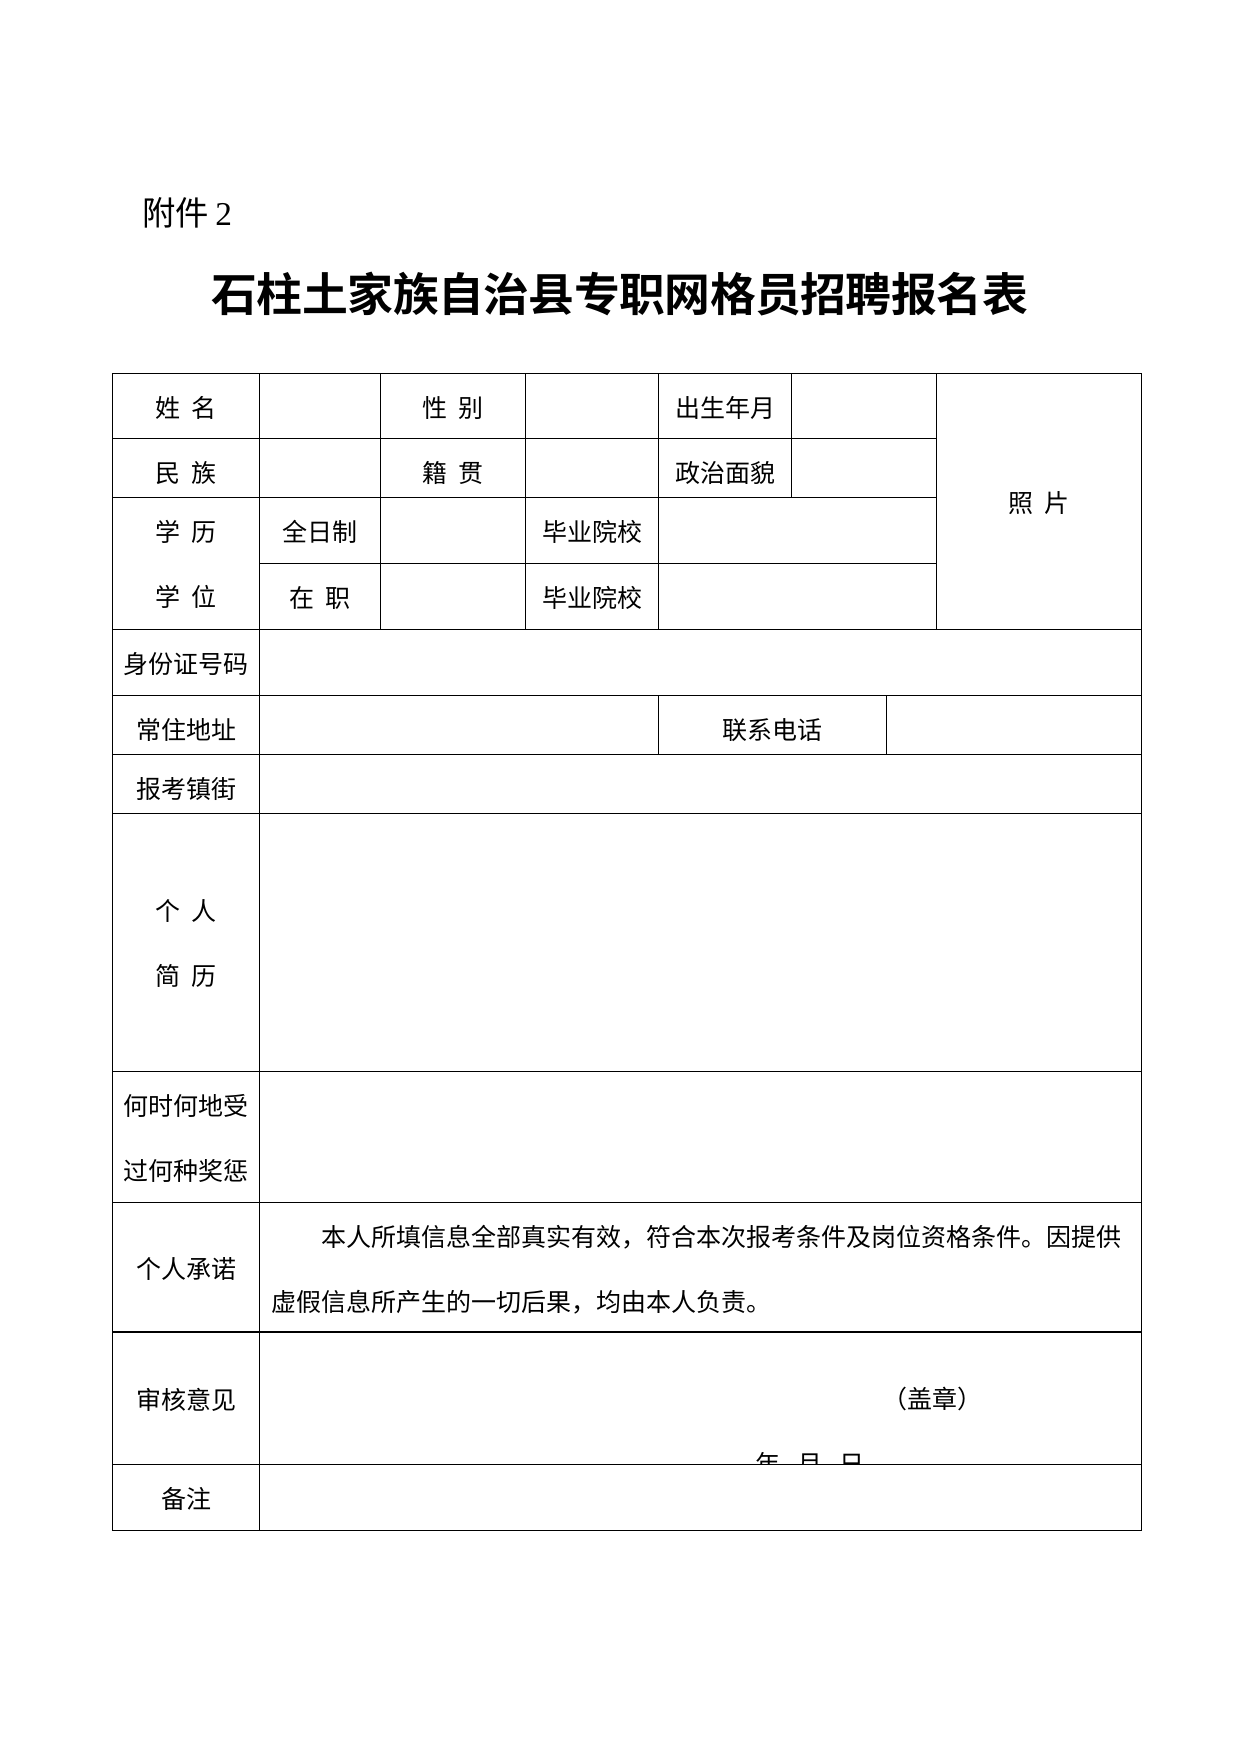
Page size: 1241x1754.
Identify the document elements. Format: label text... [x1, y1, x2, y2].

table_cell 身份证号码 [113, 630, 259, 695]
table_cell 报考镇街 岗位 [113, 755, 259, 813]
table_cell 政治面貌 [659, 439, 791, 497]
table_cell （盖章） 年 月 日 [260, 1333, 1141, 1464]
table_cell 在 职 教 育 [260, 564, 380, 629]
table_cell 本人所填信息全部真实有效，符合本次报考条件及岗位资格条件。因提供虚假信息所产生的一切后果，均由本人负责。 本人签名： 年 月 日 [260, 1203, 1141, 1331]
table_cell 备注 [113, 1465, 259, 1530]
table_cell 籍 贯 [381, 439, 525, 497]
table_cell 审核意见 [113, 1333, 259, 1464]
table_header 姓 名 [113, 374, 259, 438]
text 附件2 [142, 178, 1098, 243]
table_header 出生年月 （ 岁） [659, 374, 791, 438]
table_cell [381, 498, 525, 563]
table_cell [260, 1465, 1141, 1530]
table_cell 学 历 学 位 [113, 498, 259, 629]
table_cell 个人承诺 [113, 1203, 259, 1331]
table_cell [260, 696, 658, 754]
table_cell [526, 439, 658, 497]
table_header 性 别 [381, 374, 525, 438]
table_cell 联系电话 [659, 696, 886, 754]
table_cell 个 人 简 历 [113, 814, 259, 1071]
table_cell [792, 439, 936, 497]
table_header [792, 374, 936, 438]
table_cell [260, 1072, 1141, 1202]
table_cell [260, 439, 380, 497]
table_cell [887, 696, 1141, 754]
table_cell 毕业院校 系及专业 [526, 498, 658, 563]
table_cell 民 族 [113, 439, 259, 497]
table_cell [381, 564, 525, 629]
table_header [260, 374, 380, 438]
table_header 照 片 [937, 374, 1141, 629]
table_cell [659, 498, 936, 563]
table_cell [659, 564, 936, 629]
table_cell 何时何地受过何种奖惩 [113, 1072, 259, 1202]
table_cell 毕业院校 系及专业 [526, 564, 658, 629]
text 石柱土家族自治县专职网格员招聘报名表 [142, 243, 1098, 341]
table_cell 全日制 教 育 [260, 498, 380, 563]
table_cell [260, 630, 1141, 695]
table_cell [260, 755, 1141, 813]
table_header [526, 374, 658, 438]
table_cell [260, 814, 1141, 1071]
table_cell 常住地址 [113, 696, 259, 754]
